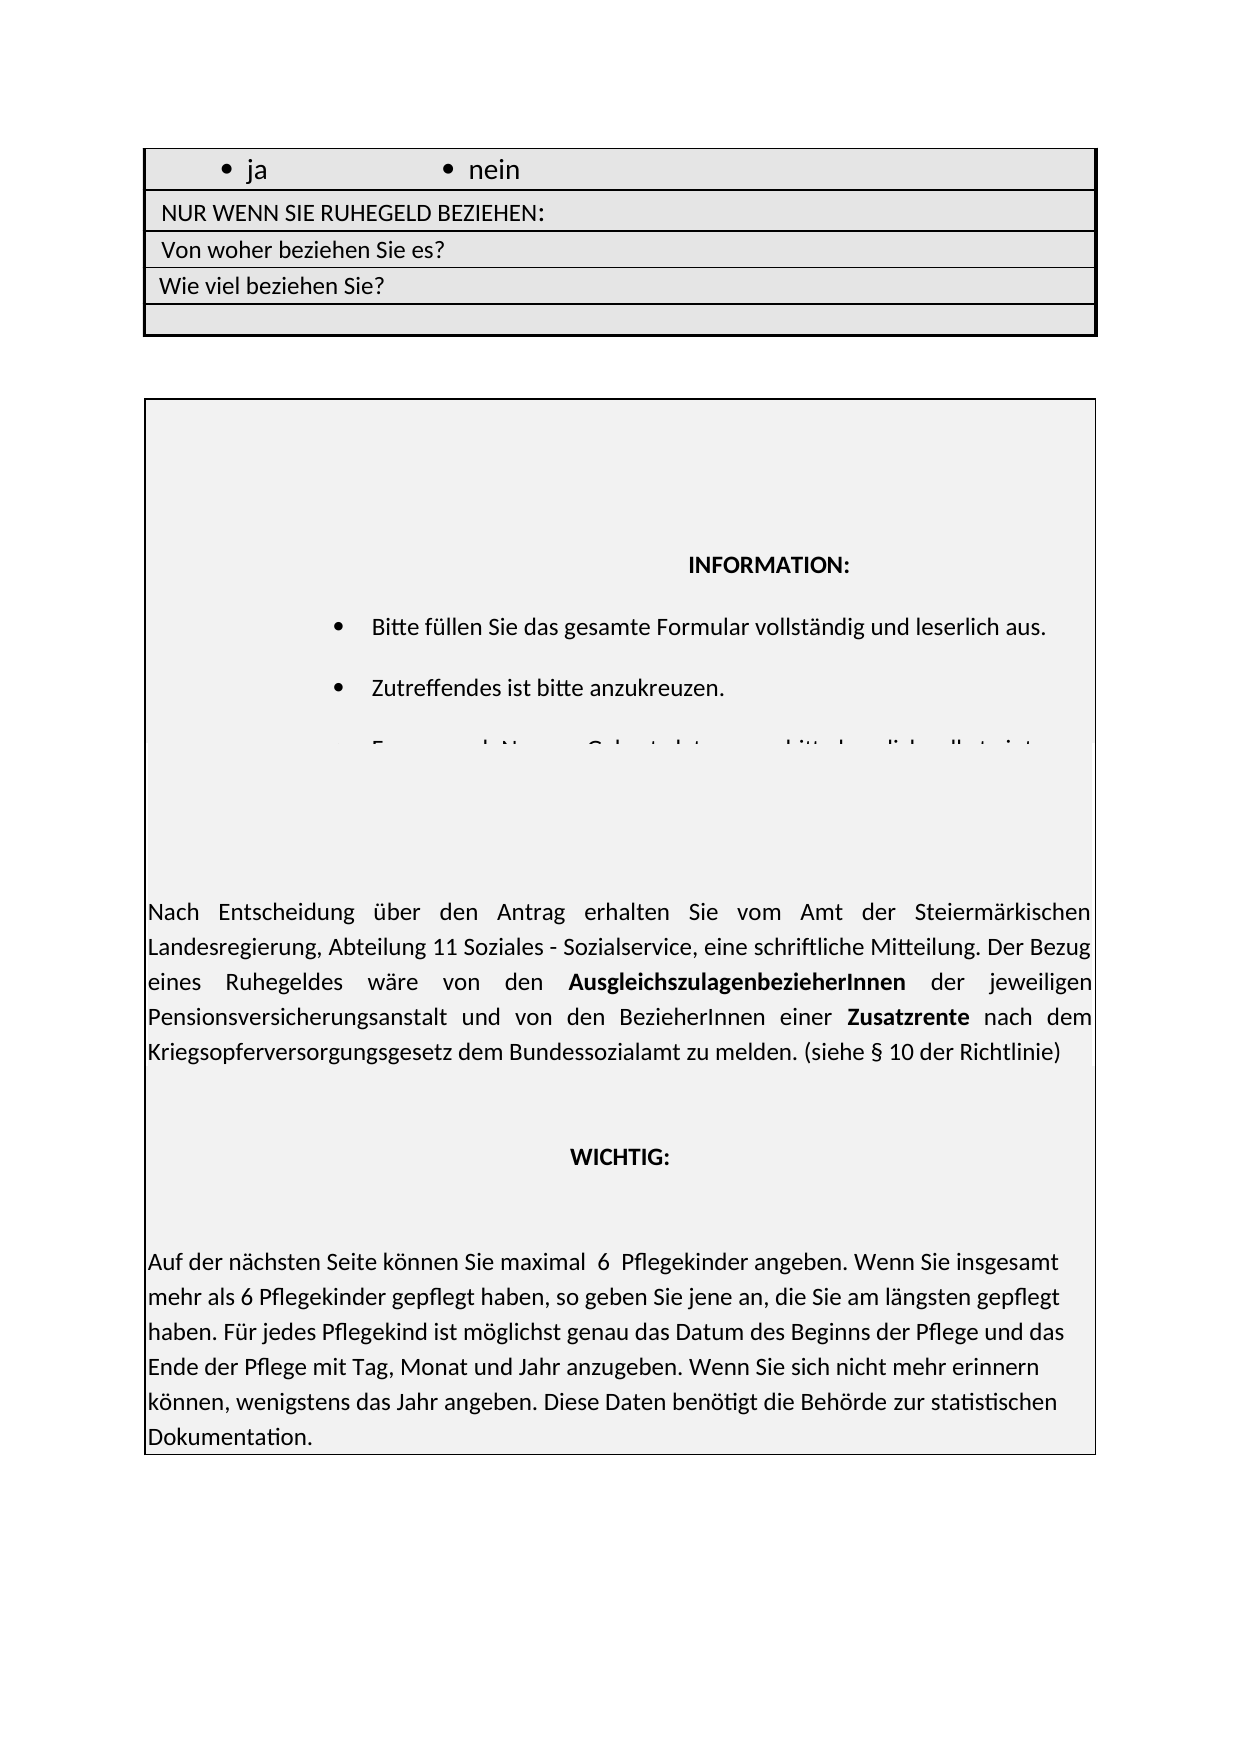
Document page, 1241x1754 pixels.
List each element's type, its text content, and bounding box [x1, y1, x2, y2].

text Wie viel beziehen Sie? [146, 268, 1094, 303]
text WICHTIG: [146, 1137, 1095, 1171]
text Von woher beziehen Sie es? [146, 232, 1094, 267]
text NUR WENN SIE RUHEGELD BEZIEHEN: [146, 191, 1094, 230]
text Auf der nächsten Seite können Sie maximal 6 Pflegekinder angeben. Wenn Sie insgesamt mehr als 6 Pflegekinder gepflegt haben, so geben Sie jene an, die Sie am längsten gepflegt haben. Für jedes Pflegekind ist möglichst genau das Datum des Beginns der Pflege und das Ende der Pflege mit Tag, Monat und Jahr anzugeben. Wenn Sie sich nicht mehr erinnern können, wenigstens das Jahr angeben. Diese Daten benötigt die Behörde zur statistischen Dokumentation. [146, 1242, 1095, 1454]
text Nach Entscheidung über den Antrag erhalten Sie vom Amt der Steiermärkischen Landesregierung, Abteilung 11 Soziales - Sozialservice, eine schriftliche Mitteilung. Der Bezug eines Ruhegeldes wäre von den AusgleichszulagenbezieherInnen der jeweiligen Pensionsversicherungsanstalt und von den BezieherInnen einer Zusatzrente nach dem Kriegsopferversorgungsgesetz dem Bundessozialamt zu melden. (siehe § 10 der Richtlinie) [148, 896, 1092, 1066]
text ja nein [146, 149, 1094, 189]
